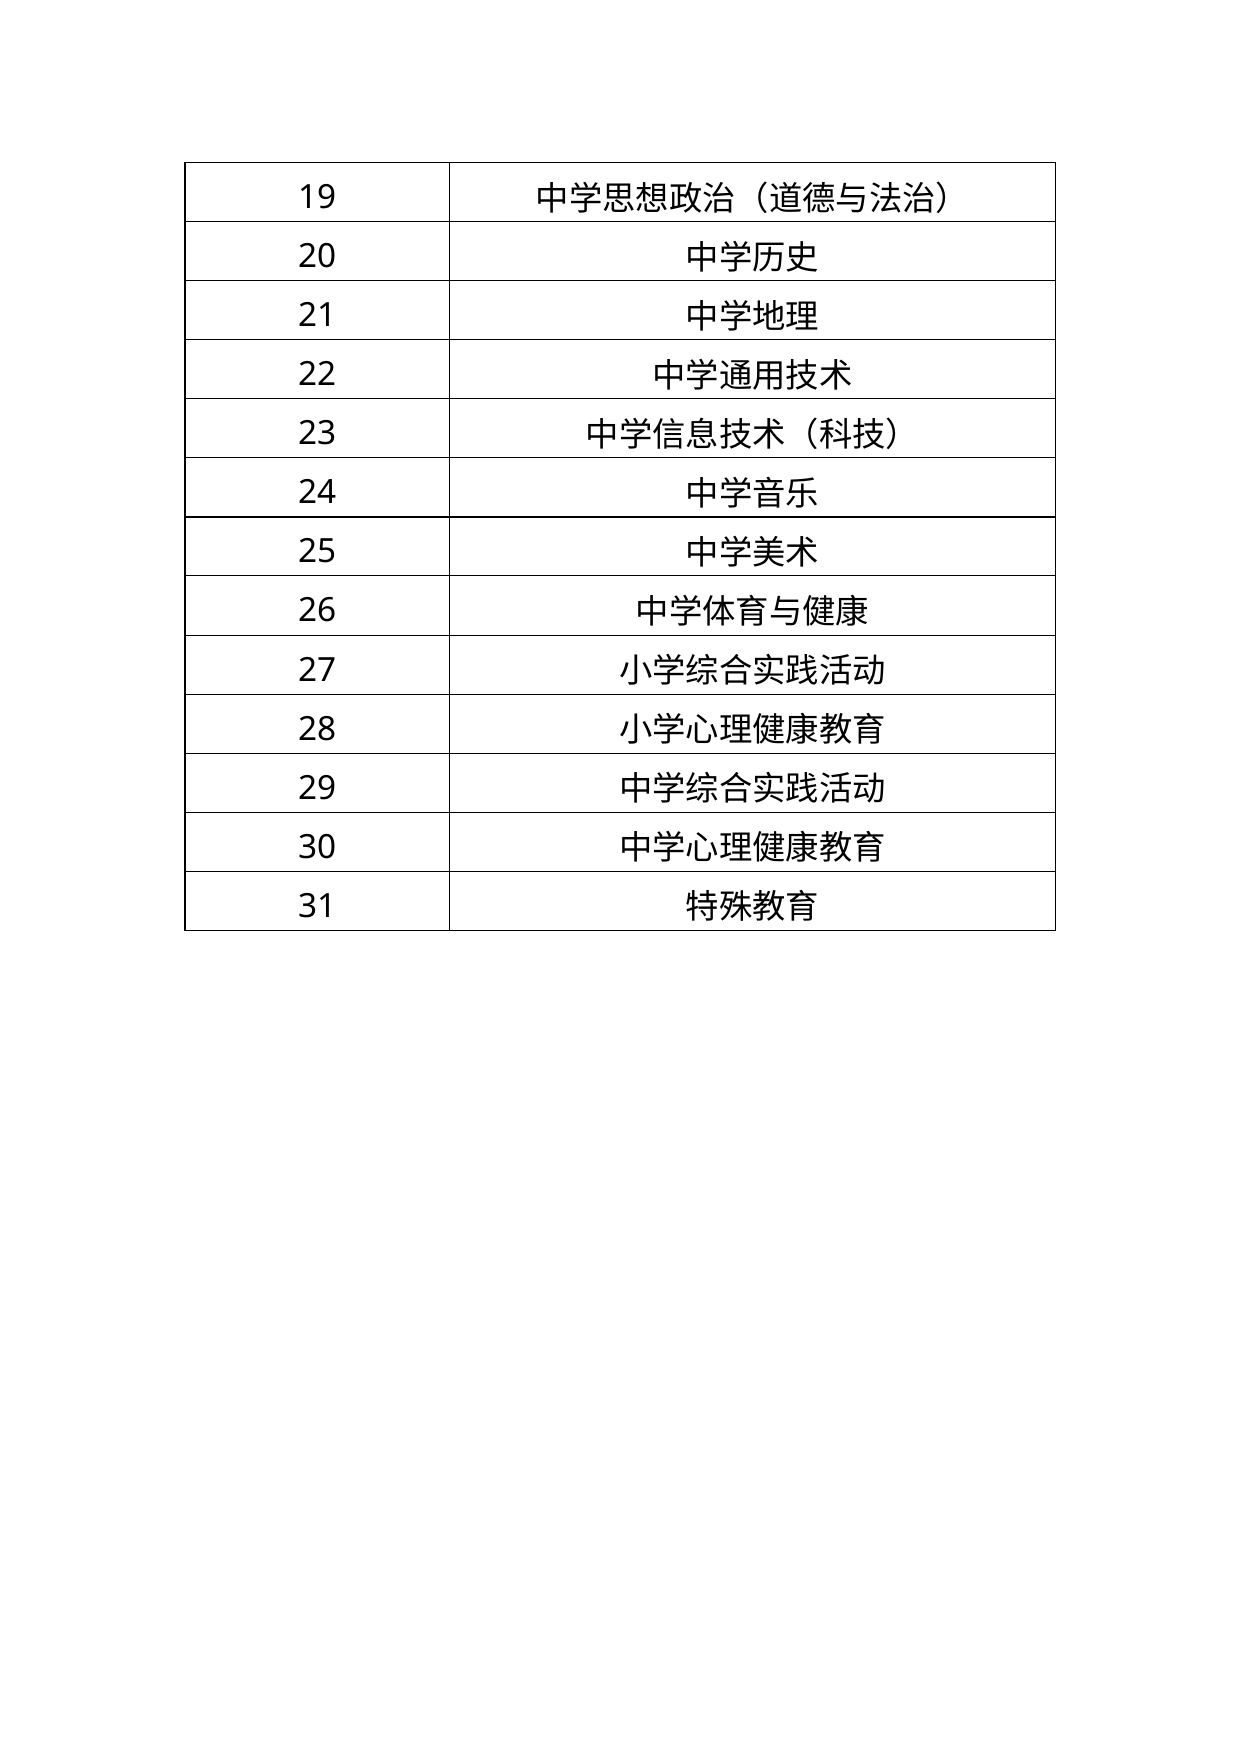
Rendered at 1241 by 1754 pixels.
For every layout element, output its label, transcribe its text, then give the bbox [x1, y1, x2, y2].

table_cell 19 [186, 163, 449, 221]
table_cell 中学地理 [450, 281, 1055, 339]
table_cell 小学综合实践活动 [450, 636, 1055, 693]
table_cell 中学心理健康教育 [450, 813, 1055, 871]
table_cell 中学信息技术（科技） [450, 399, 1055, 457]
table_cell 31 [186, 872, 449, 930]
table_cell 特殊教育 [450, 872, 1055, 930]
table_cell 24 [186, 458, 449, 516]
table_cell 26 [186, 576, 449, 634]
table_cell 小学心理健康教育 [450, 695, 1055, 753]
table_cell 29 [186, 754, 449, 812]
table_cell 22 [186, 340, 449, 398]
table_cell 中学历史 [450, 222, 1055, 280]
table_cell 中学综合实践活动 [450, 754, 1055, 812]
table_cell 21 [186, 281, 449, 339]
table_cell 中学通用技术 [450, 340, 1055, 398]
table_cell 30 [186, 813, 449, 871]
table_cell 中学思想政治（道德与法治） [450, 163, 1055, 221]
table_cell 28 [186, 695, 449, 753]
table_cell 中学体育与健康 [450, 576, 1055, 634]
table_cell 25 [186, 518, 449, 575]
table_cell 中学音乐 [450, 458, 1055, 516]
table_cell 23 [186, 399, 449, 457]
table_cell 20 [186, 222, 449, 280]
table_cell 27 [186, 636, 449, 693]
table_cell 中学美术 [450, 518, 1055, 575]
